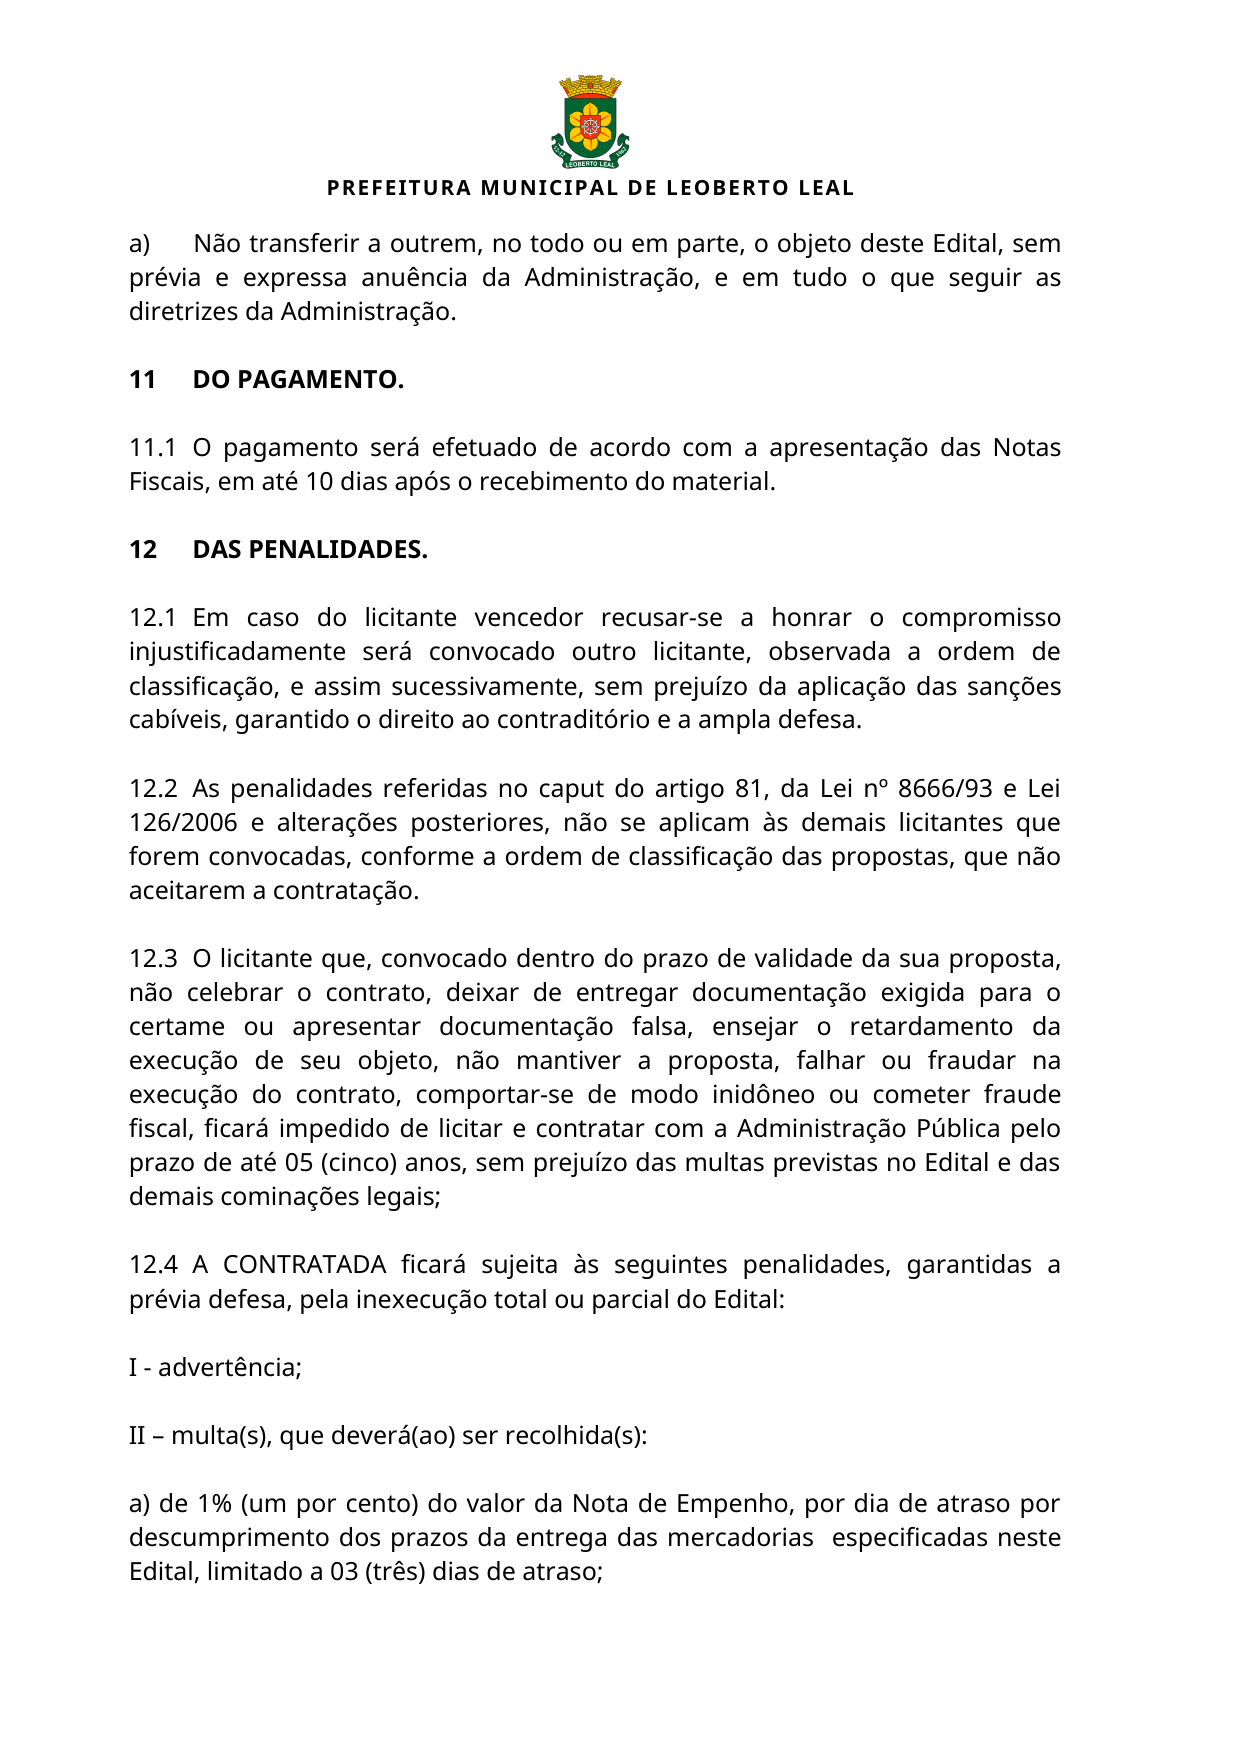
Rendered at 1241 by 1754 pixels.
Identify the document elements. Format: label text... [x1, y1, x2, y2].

text II – multa(s), que deverá(ao) ser recolhida(s): [128, 1417, 1063, 1452]
text a) de 1% (um por cento) do valor da Nota de Empenho, por dia de atraso por descumprimento dos prazos da entrega das mercadorias especificadas neste Edital, limitado a 03 (três) dias de atraso; [128, 1486, 1063, 1588]
text 12.1 Em caso do licitante vencedor recusar-se a honrar o compromisso injustificadamente será convocado outro licitante, observada a ordem de classificação, e assim sucessivamente, sem prejuízo da aplicação das sanções cabíveis, garantido o direito ao contraditório e a ampla defesa. [128, 600, 1063, 736]
text 12.3 O licitante que, convocado dentro do prazo de validade da sua proposta, não celebrar o contrato, deixar de entregar documentação exigida para o certame ou apresentar documentação falsa, ensejar o retardamento da execução de seu objeto, não mantiver a proposta, falhar ou fraudar na execução do contrato, comportar-se de modo inidôneo ou cometer fraude fiscal, ficará impedido de licitar e contratar com a Administração Pública pelo prazo de até 05 (cinco) anos, sem prejuízo das multas previstas no Edital e das demais cominações legais; [128, 941, 1063, 1213]
text I - advertência; [128, 1349, 1063, 1383]
text 11.1 O pagamento será efetuado de acordo com a apresentação das Notas Fiscais, em até 10 dias após o recebimento do material. [128, 430, 1063, 498]
picture [551, 75, 630, 169]
subtitle 12 DAS PENALIDADES. [128, 532, 1063, 566]
text 12.2 As penalidades referidas no caput do artigo 81, da Lei nº 8666/93 e Lei 126/2006 e alterações posteriores, não se aplicam às demais licitantes que forem convocadas, conforme a ordem de classificação das propostas, que não aceitarem a contratação. [128, 770, 1063, 907]
list Não transferir a outrem, no todo ou em parte, o objeto deste Edital, sem prévia e expressa anuência da Administração, e em tudo o que seguir as diretrizes da Administração. [128, 225, 1063, 327]
text 11 DO PAGAMENTO. [128, 362, 1063, 396]
text 12.4 A CONTRATADA ficará sujeita às seguintes penalidades, garantidas a prévia defesa, pela inexecução total ou parcial do Edital: [128, 1247, 1063, 1315]
